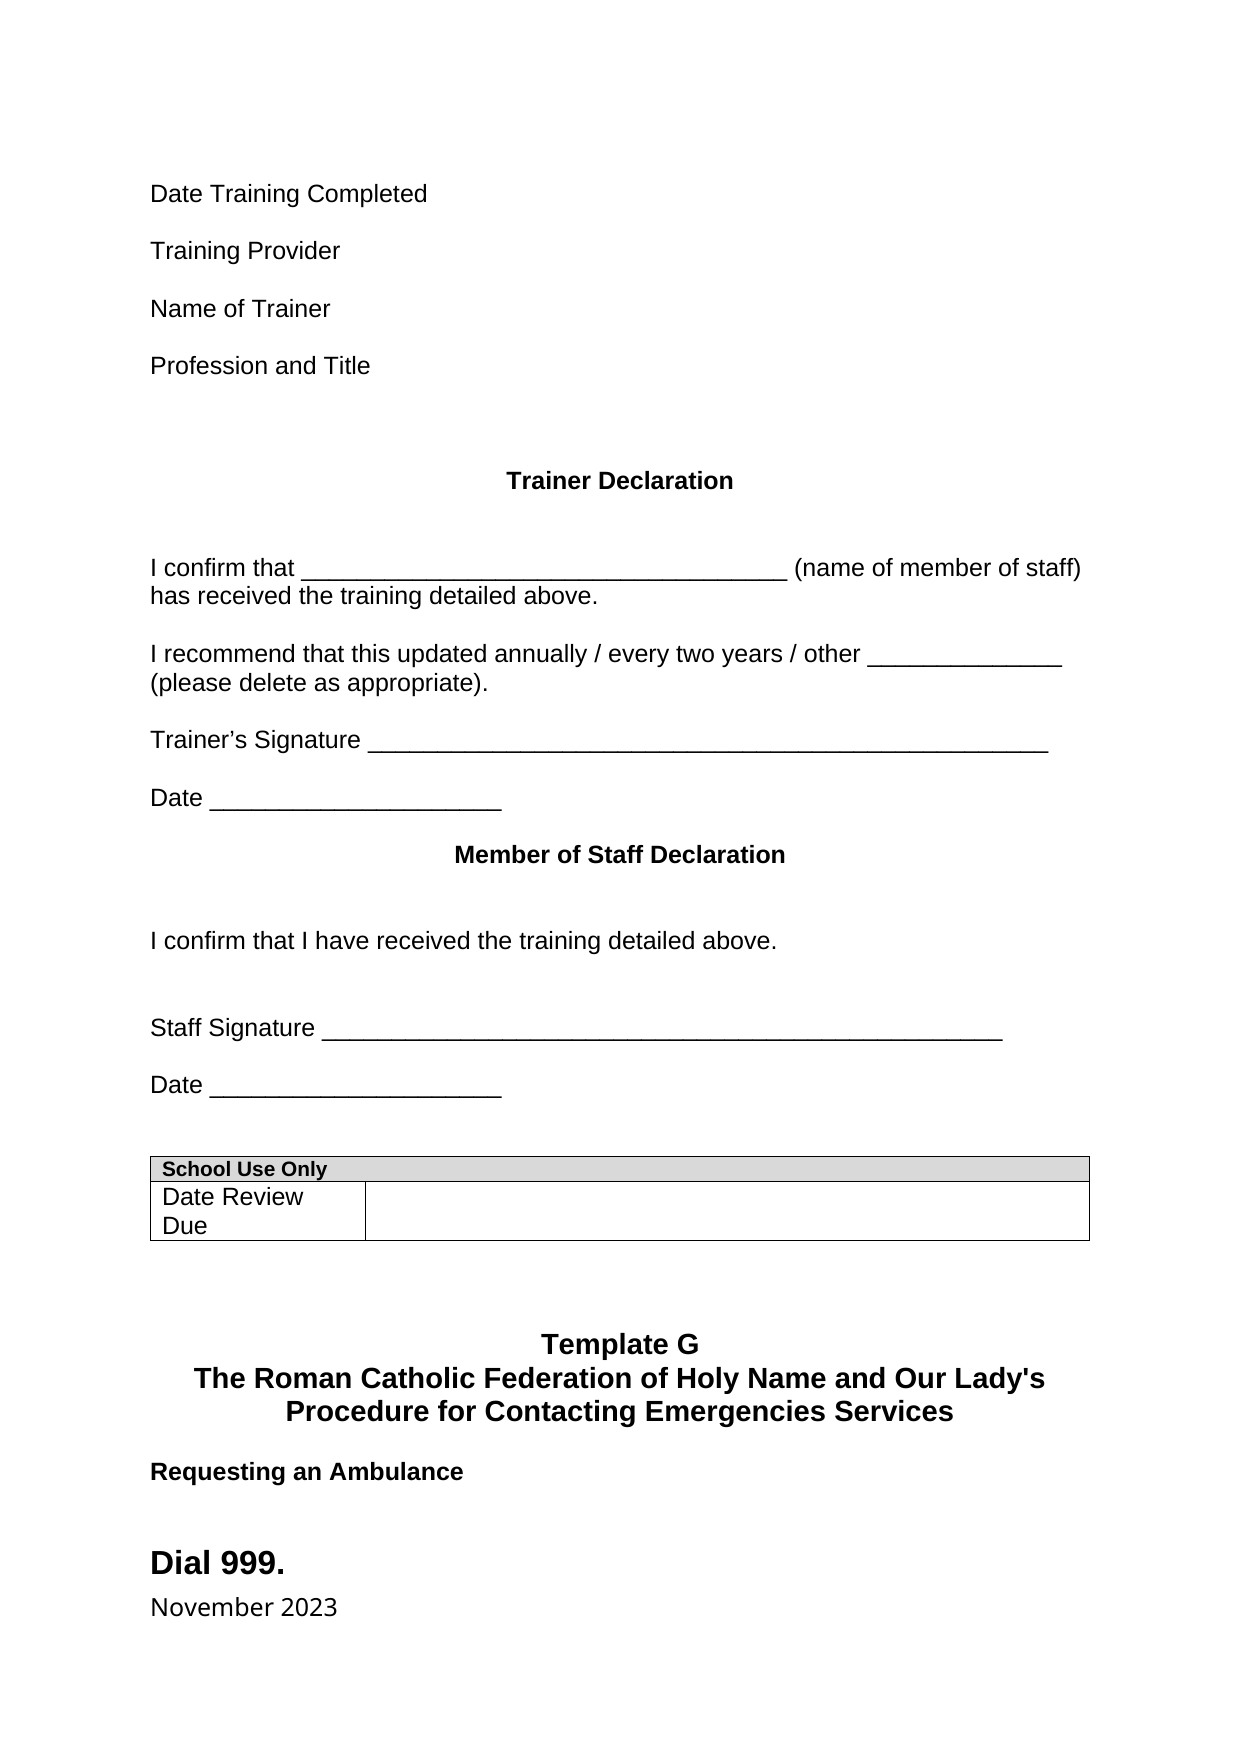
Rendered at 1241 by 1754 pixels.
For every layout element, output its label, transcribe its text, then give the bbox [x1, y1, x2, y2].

table_cell Date Review Due [151, 1182, 365, 1240]
text Trainer’s Signature _________________________________________________ [150, 725, 1090, 754]
text Trainer Declaration [150, 466, 1090, 495]
text Profession and Title [150, 351, 1090, 380]
text I confirm that I have received the training detailed above. [150, 926, 1090, 955]
text Template G [150, 1327, 1090, 1361]
text I recommend that this updated annually / every two years / other ______________ (please delete as appropriate). [150, 639, 1090, 696]
text Procedure for Contacting Emergencies Services [150, 1394, 1090, 1428]
text I confirm that ___________________________________ (name of member of staff) [150, 552, 1090, 581]
text Member of Staff Declaration [150, 840, 1090, 869]
text Date _____________________ [150, 1070, 1090, 1099]
table_cell [366, 1182, 1089, 1240]
text Date Training Completed [150, 179, 1090, 207]
text Training Provider [150, 236, 1090, 265]
text Staff Signature _________________________________________________ [150, 1012, 1090, 1041]
text Name of Trainer [150, 294, 1090, 322]
text The Roman Catholic Federation of Holy Name and Our Lady's [150, 1361, 1090, 1394]
text Date _____________________ [150, 782, 1090, 811]
table_header School Use Only [151, 1157, 1089, 1181]
text Requesting an Ambulance [150, 1456, 1090, 1485]
text Dial 999. [150, 1543, 1090, 1581]
text has received the training detailed above. [150, 581, 1090, 610]
